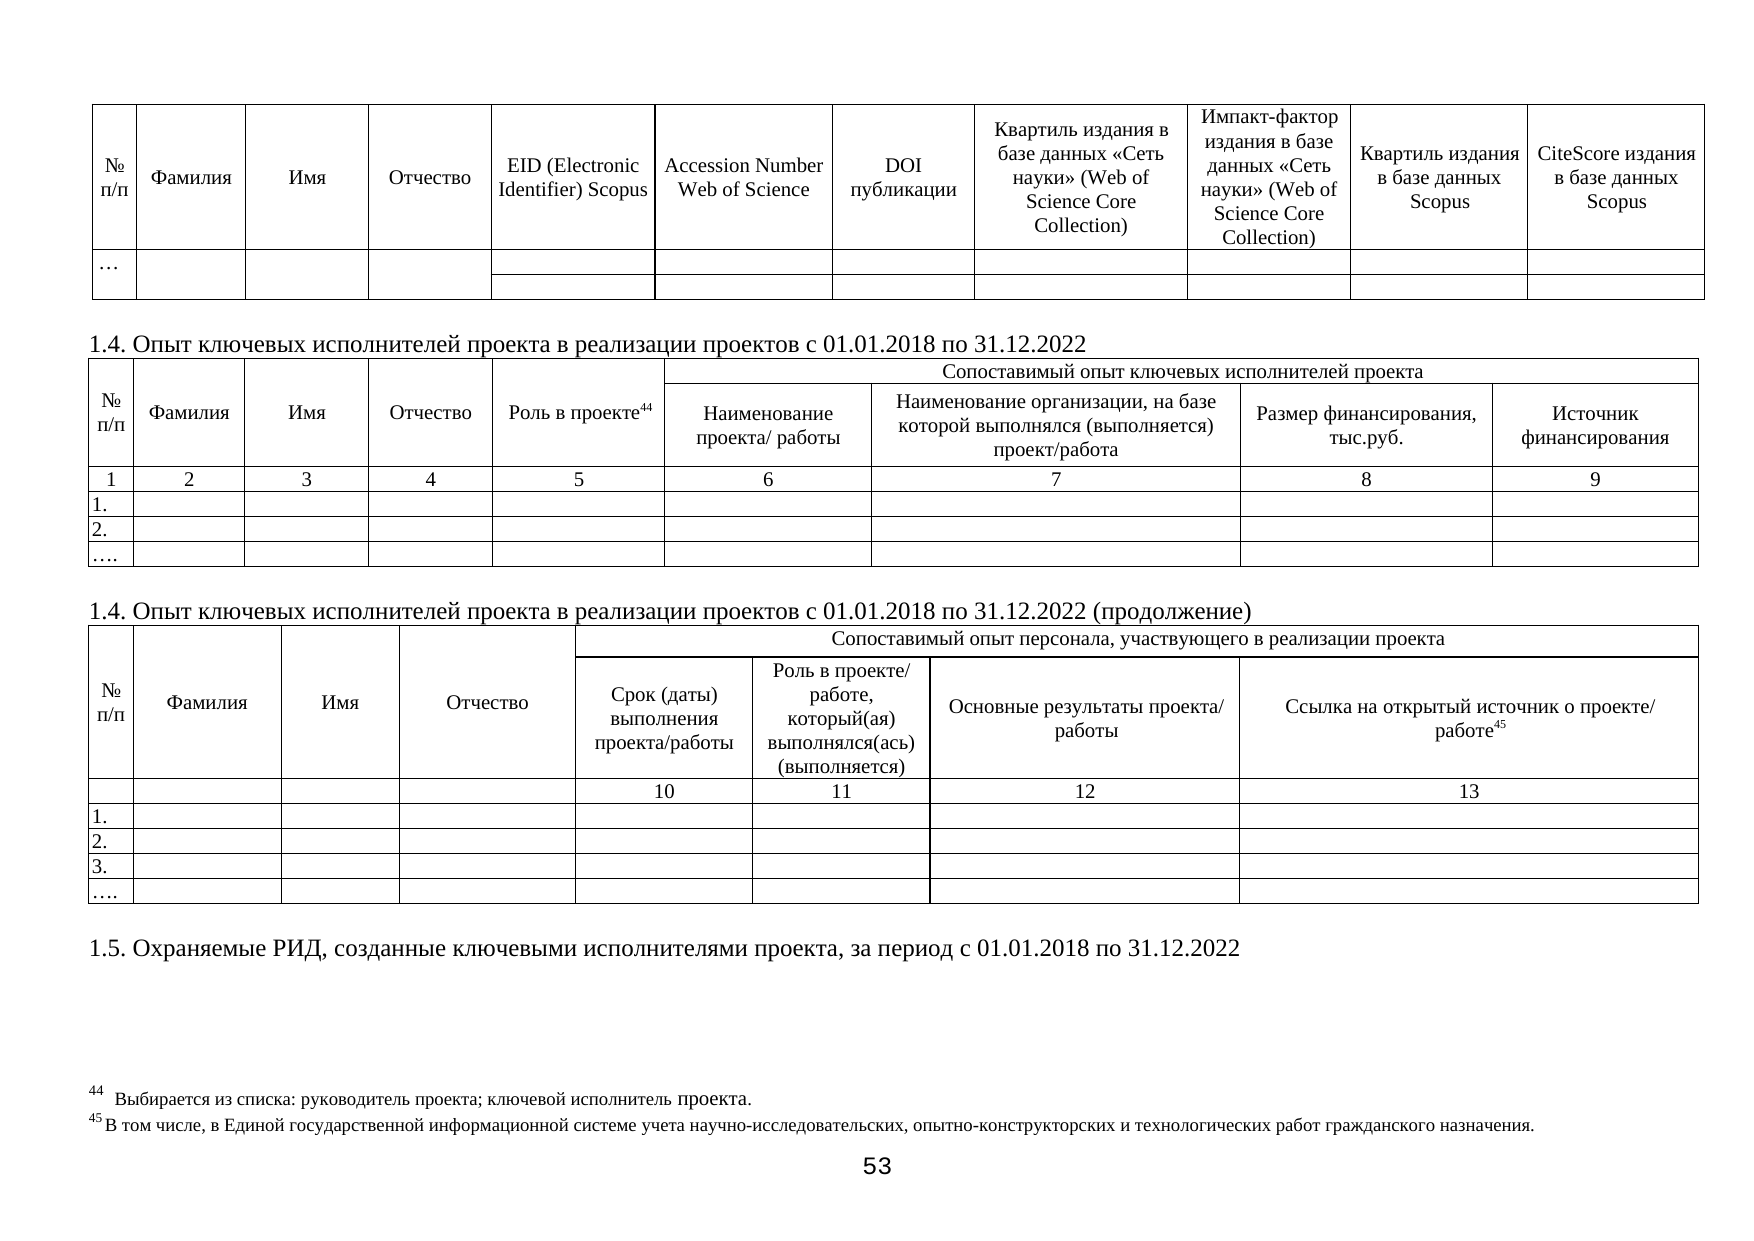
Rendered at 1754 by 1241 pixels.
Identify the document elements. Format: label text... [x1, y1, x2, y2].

table_cell Источник финансирования [1493, 384, 1698, 466]
text 1.4. Опыт ключевых исполнителей проекта в реализации проектов с 01.01.2018 по 31.12.2022 (продолжение) [89, 596, 1665, 624]
table_cell [576, 879, 752, 903]
table_cell [1240, 854, 1698, 878]
table_cell 3 [245, 467, 368, 491]
table_header Отчество [369, 359, 492, 466]
table_cell 12 [931, 779, 1239, 803]
table_cell [1351, 275, 1527, 299]
table_cell [576, 829, 752, 853]
table_cell Размер финансирования, тыс.руб. [1241, 384, 1492, 466]
table_cell 2 [134, 467, 244, 491]
table_cell [1188, 275, 1350, 299]
table_header Роль в проекте [493, 359, 664, 466]
table_cell [1528, 275, 1704, 299]
table_cell [137, 250, 245, 299]
table_cell [400, 829, 575, 853]
table_header Фамилия [134, 359, 244, 466]
table_cell Наименование проекта/ работы [665, 384, 871, 466]
table_cell [400, 779, 575, 803]
table_cell [656, 275, 832, 299]
table_cell …. [89, 879, 133, 903]
table_cell [1493, 542, 1698, 566]
table_cell [576, 804, 752, 828]
table_cell [245, 492, 368, 516]
table_header Импакт-фактор издания в базе данных «Сеть науки» (Web of Science Core Collection) [1188, 105, 1350, 249]
table_cell [369, 542, 492, 566]
table_header № п/п [93, 105, 136, 249]
text 1.4. Опыт ключевых исполнителей проекта в реализации проектов с 01.01.2018 по 31.12.2022 [89, 329, 1665, 358]
table_cell [134, 492, 244, 516]
table_cell [975, 275, 1187, 299]
table_cell [1240, 879, 1698, 903]
table_cell [872, 492, 1240, 516]
table_cell … [93, 250, 136, 299]
table_cell [134, 517, 244, 541]
table_cell [492, 275, 654, 299]
table_cell [246, 250, 368, 299]
table_cell [245, 517, 368, 541]
table_cell 5 [493, 467, 664, 491]
table_cell [665, 492, 871, 516]
table_cell Основные результаты проекта/ работы [931, 658, 1239, 778]
table_cell [1528, 250, 1704, 274]
table_cell [493, 517, 664, 541]
table_cell [753, 879, 929, 903]
table_cell [369, 250, 491, 299]
table_cell [134, 779, 281, 803]
table_cell 9 [1493, 467, 1698, 491]
table_cell [576, 854, 752, 878]
table_cell [753, 829, 929, 853]
table_cell 6 [665, 467, 871, 491]
table_cell [1493, 492, 1698, 516]
table_cell 1. [89, 492, 133, 516]
table_cell Роль в проекте/ работе, который(ая) выполнялся(ась) (выполняется) [753, 658, 929, 778]
table_header Квартиль издания в базе данных Scopus [1351, 105, 1527, 249]
table_header Имя [245, 359, 368, 466]
table_cell [1241, 517, 1492, 541]
table_cell 13 [1240, 779, 1698, 803]
table_cell [492, 250, 654, 274]
table_cell [400, 804, 575, 828]
table_cell 3. [89, 854, 133, 878]
table_cell [134, 542, 244, 566]
table_cell [89, 779, 133, 803]
table_header Фамилия [134, 626, 281, 778]
table_cell [400, 854, 575, 878]
table_header Сопоставимый опыт персонала, участвующего в реализации проекта [576, 626, 1698, 656]
table_cell [134, 829, 281, 853]
table_cell [245, 542, 368, 566]
table_cell [282, 879, 399, 903]
table_cell 4 [369, 467, 492, 491]
table_cell [1188, 250, 1350, 274]
table_cell [1241, 492, 1492, 516]
table_cell 8 [1241, 467, 1492, 491]
table_cell [134, 879, 281, 903]
table_cell [931, 879, 1239, 903]
table_cell [400, 879, 575, 903]
table_cell [369, 517, 492, 541]
table_cell [1240, 829, 1698, 853]
table_cell [369, 492, 492, 516]
table_cell 2. [89, 517, 133, 541]
table_header CiteScore издания в базе данных Scopus [1528, 105, 1704, 249]
table_cell [833, 250, 974, 274]
table_cell [282, 829, 399, 853]
table_cell [1240, 804, 1698, 828]
table_cell …. [89, 542, 133, 566]
table_cell 10 [576, 779, 752, 803]
table_cell 11 [753, 779, 929, 803]
table_cell [753, 804, 929, 828]
table_cell [1493, 517, 1698, 541]
table_cell [872, 542, 1240, 566]
table_header EID (Electronic Identifier) Scopus [492, 105, 654, 249]
table_cell [931, 854, 1239, 878]
table_cell [931, 829, 1239, 853]
table_cell [833, 275, 974, 299]
table_header Accession Number Web of Science [656, 105, 832, 249]
table_header Имя [282, 626, 399, 778]
table_cell Срок (даты) выполнения проекта/работы [576, 658, 752, 778]
text 1.5. Охраняемые РИД, созданные ключевыми исполнителями проекта, за период с 01.01.2018 по 31.12.2022 [89, 933, 1665, 962]
table_cell [931, 804, 1239, 828]
table_cell [134, 804, 281, 828]
table_header Фамилия [137, 105, 245, 249]
table_header № п/п [89, 626, 133, 778]
table_cell [665, 517, 871, 541]
table_cell [753, 854, 929, 878]
table_cell [975, 250, 1187, 274]
table_cell [656, 250, 832, 274]
table_cell [1351, 250, 1527, 274]
table_header Квартиль издания в базе данных «Сеть науки» (Web of Science Core Collection) [975, 105, 1187, 249]
table_cell [282, 804, 399, 828]
table_header № п/п [89, 359, 133, 466]
table_cell [282, 854, 399, 878]
table_header DOI публикации [833, 105, 974, 249]
table_cell Ссылка на открытый источник о проекте/ работе [1240, 658, 1698, 778]
table_header Сопоставимый опыт ключевых исполнителей проекта [665, 359, 1698, 383]
table_cell 7 [872, 467, 1240, 491]
table_cell [665, 542, 871, 566]
table_cell 1. [89, 804, 133, 828]
table_cell Наименование организации, на базе которой выполнялся (выполняется) проект/работа [872, 384, 1240, 466]
table_cell [872, 517, 1240, 541]
table_header Имя [246, 105, 368, 249]
table_cell 1 [89, 467, 133, 491]
table_cell [493, 542, 664, 566]
table_header Отчество [400, 626, 575, 778]
table_cell [1241, 542, 1492, 566]
table_cell [493, 492, 664, 516]
table_cell [282, 779, 399, 803]
table_cell 2. [89, 829, 133, 853]
table_cell [134, 854, 281, 878]
table_header Отчество [369, 105, 491, 249]
